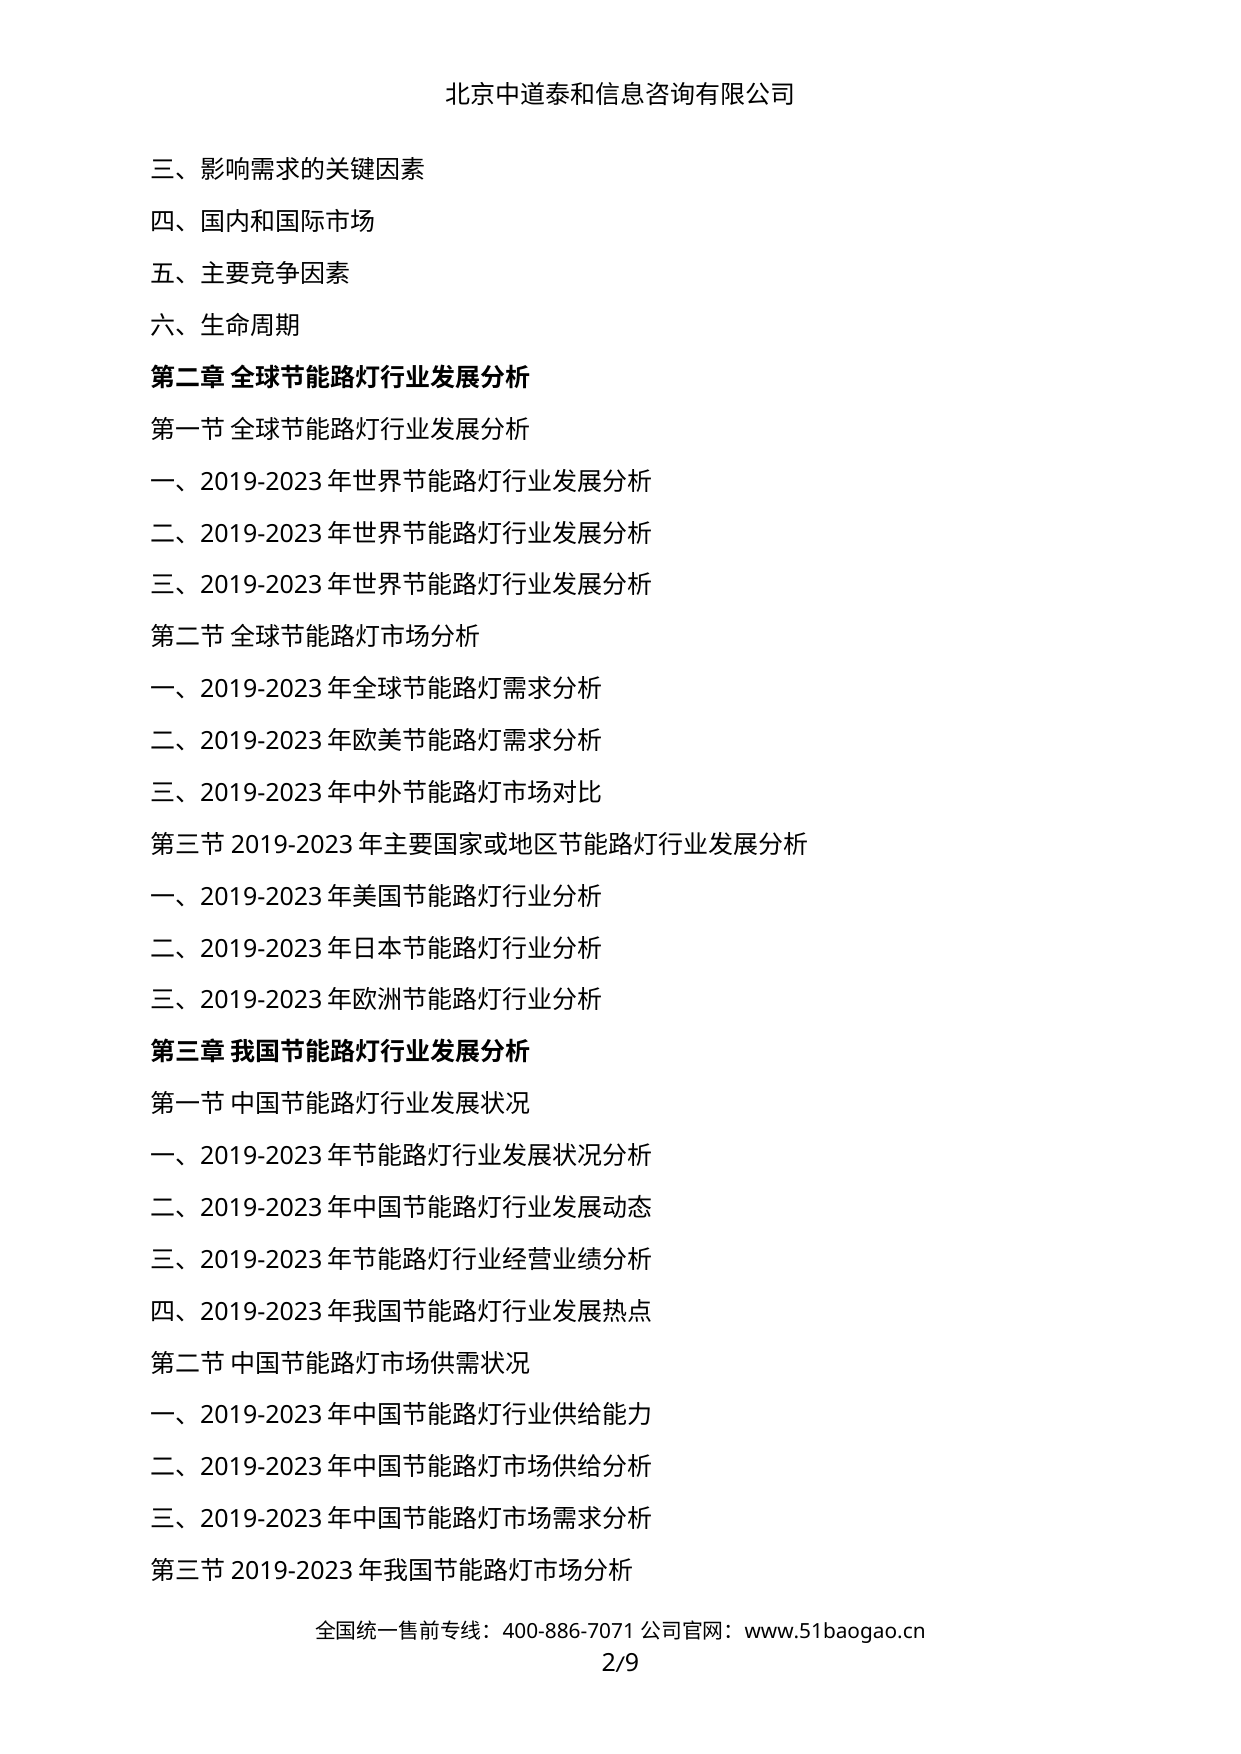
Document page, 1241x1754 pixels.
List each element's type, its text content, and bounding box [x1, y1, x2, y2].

text 二、2019-2023年中国节能路灯行业发展动态 [150, 1187, 1090, 1224]
text 三、2019-2023年中国节能路灯市场需求分析 [150, 1499, 1090, 1535]
text 第一节 中国节能路灯行业发展状况 [150, 1084, 1090, 1120]
text 第一节 全球节能路灯行业发展分析 [150, 409, 1090, 446]
text 一、2019-2023年节能路灯行业发展状况分析 [150, 1136, 1090, 1172]
text 第二章 全球节能路灯行业发展分析 [150, 357, 1090, 394]
text 二、2019-2023年中国节能路灯市场供给分析 [150, 1447, 1090, 1483]
text 二、2019-2023年欧美节能路灯需求分析 [150, 721, 1090, 757]
text 第三节 2019-2023年我国节能路灯市场分析 [150, 1551, 1090, 1587]
text 第二节 全球节能路灯市场分析 [150, 617, 1090, 653]
text 四、国内和国际市场 [150, 202, 1090, 238]
text 二、2019-2023年日本节能路灯行业分析 [150, 928, 1090, 964]
text 第三章 我国节能路灯行业发展分析 [150, 1032, 1090, 1068]
text 三、2019-2023年中外节能路灯市场对比 [150, 772, 1090, 809]
text 三、影响需求的关键因素 [150, 150, 1090, 186]
text 一、2019-2023年全球节能路灯需求分析 [150, 669, 1090, 705]
text 第二节 中国节能路灯市场供需状况 [150, 1343, 1090, 1379]
text 三、2019-2023年世界节能路灯行业发展分析 [150, 565, 1090, 601]
text 三、2019-2023年欧洲节能路灯行业分析 [150, 980, 1090, 1016]
text 六、生命周期 [150, 306, 1090, 342]
text 一、2019-2023年美国节能路灯行业分析 [150, 876, 1090, 912]
text 三、2019-2023年节能路灯行业经营业绩分析 [150, 1239, 1090, 1276]
text 五、主要竞争因素 [150, 254, 1090, 290]
text 四、2019-2023年我国节能路灯行业发展热点 [150, 1291, 1090, 1327]
text 第三节 2019-2023年主要国家或地区节能路灯行业发展分析 [150, 824, 1090, 861]
text 二、2019-2023年世界节能路灯行业发展分析 [150, 513, 1090, 549]
text 一、2019-2023年世界节能路灯行业发展分析 [150, 461, 1090, 497]
text 一、2019-2023年中国节能路灯行业供给能力 [150, 1395, 1090, 1431]
